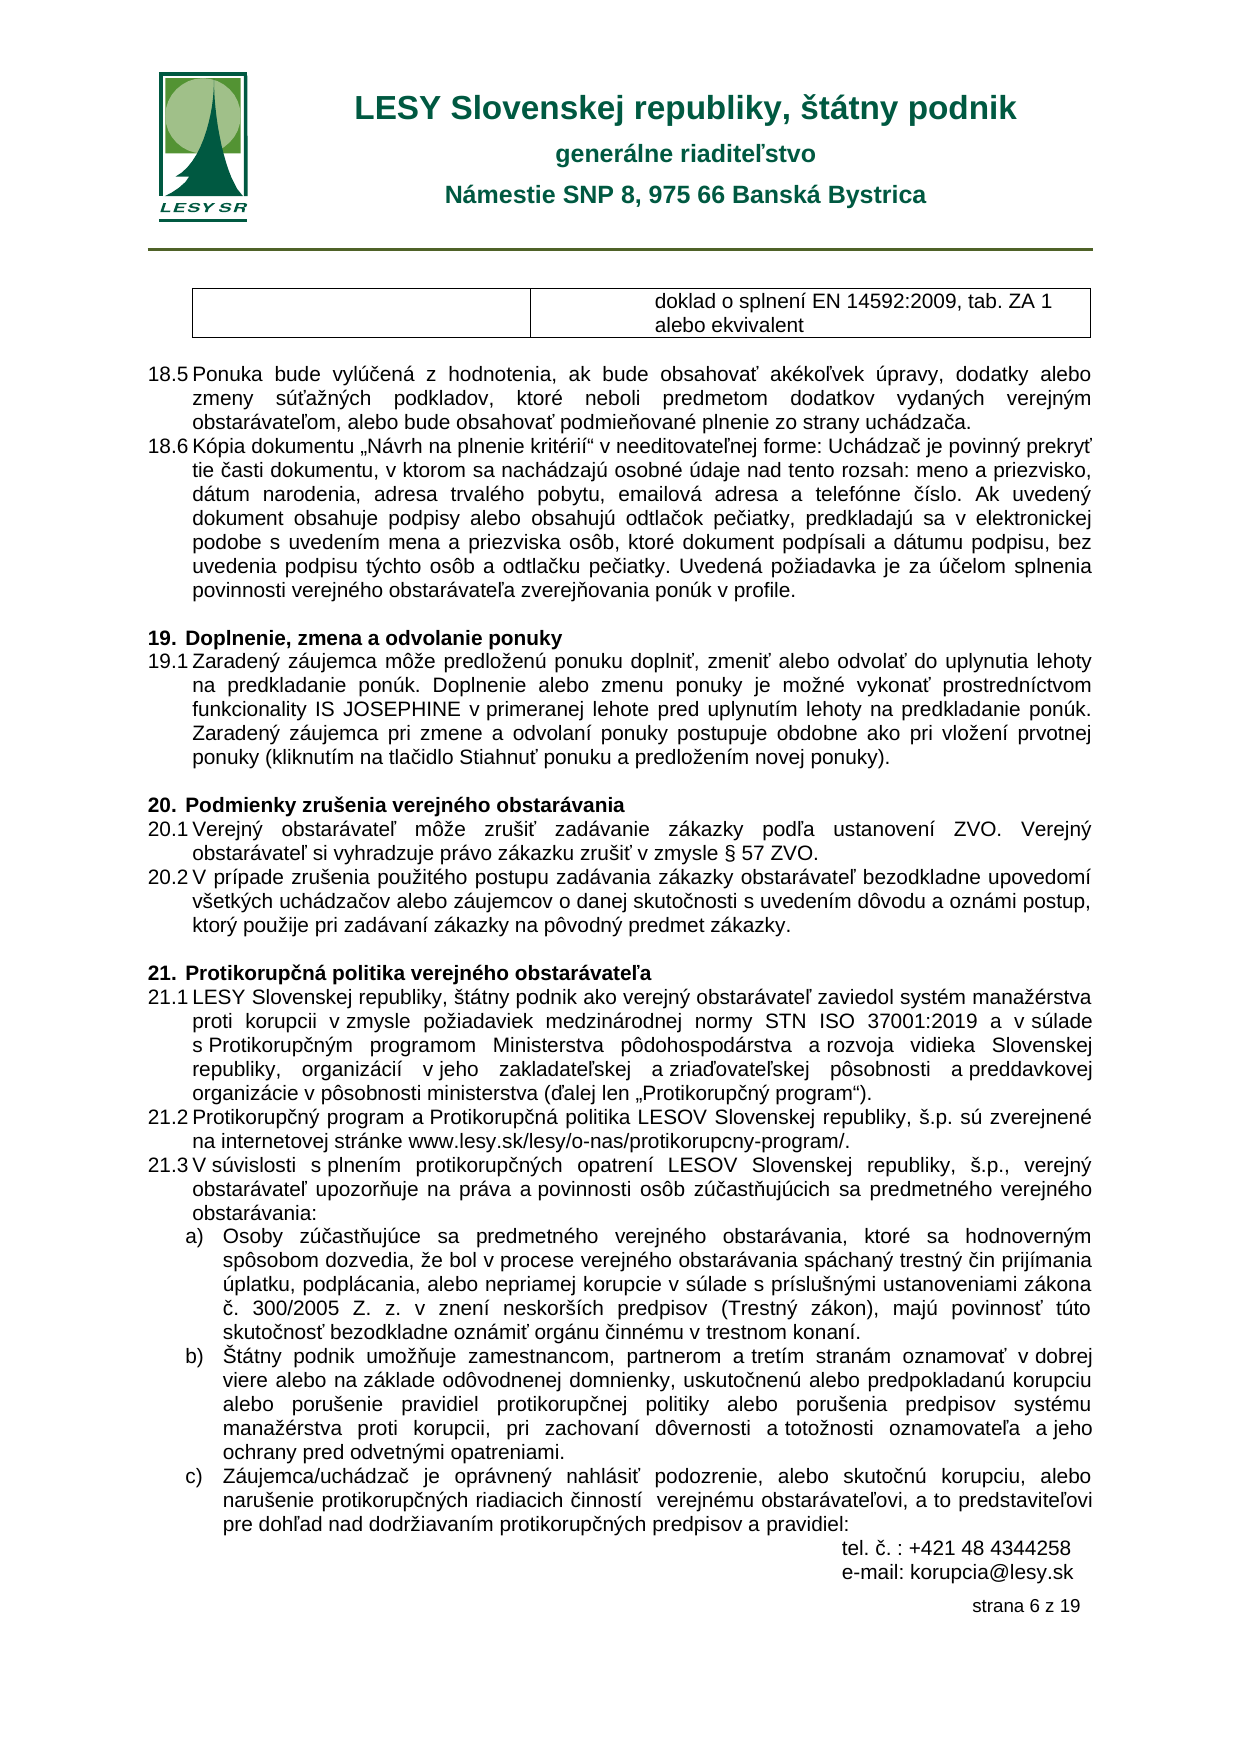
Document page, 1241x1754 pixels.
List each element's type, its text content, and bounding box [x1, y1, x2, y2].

list Štátny podnik umožňuje zamestnancom, partnerom a tretím stranám oznamovať v dobrej viere alebo na základe odôvodnenej domnienky, uskutočnenú alebo predpokladanú korupciu alebo porušenie pravidiel protikorupčnej politiky alebo porušenia predpisov systému manažérstva proti korupcii, pri zachovaní dôvernosti a totožnosti oznamovateľa a jeho ochrany pred odvetnými opatreniami. [185, 1344, 1093, 1464]
list Protikorupčná politika verejného obstarávateľa [148, 961, 1093, 985]
list Zaradený záujemca môže predloženú ponuku doplniť, zmeniť alebo odvolať do uplynutia lehoty na predkladanie ponúk. Doplnenie alebo zmenu ponuky je možné vykonať prostredníctvom funkcionality IS JOSEPHINE v primeranej lehote pred uplynutím lehoty na predkladanie ponúk. Zaradený záujemca pri zmene a odvolaní ponuky postupuje obdobne ako pri vložení prvotnej ponuky (kliknutím na tlačidlo Stiahnuť ponuku a predložením novej ponuky). [148, 649, 1093, 769]
list Záujemca/uchádzač je oprávnený nahlásiť podozrenie, alebo skutočnú korupciu, alebo narušenie protikorupčných riadiacich činností verejnému obstarávateľovi, a to predstaviteľovi pre dohľad nad dodržiavaním protikorupčných predpisov a pravidiel: [185, 1464, 1093, 1536]
list Ponuka bude vylúčená z hodnotenia, ak bude obsahovať akékoľvek úpravy, dodatky alebo zmeny súťažných podkladov, ktoré neboli predmetom dodatkov vydaných verejným obstarávateľom, alebo bude obsahovať podmieňované plnenie zo strany uchádzača. [148, 362, 1093, 434]
list Podmienky zrušenia verejného obstarávania [148, 793, 1093, 817]
list Verejný obstarávateľ môže zrušiť zadávanie zákazky podľa ustanovení ZVO. Verejný obstarávateľ si vyhradzuje právo zákazku zrušiť v zmysle § 57 ZVO. [148, 817, 1093, 865]
list LESY Slovenskej republiky, štátny podnik ako verejný obstarávateľ zaviedol systém manažérstva proti korupcii v zmysle požiadaviek medzinárodnej normy STN ISO 37001:2019 a v súlade s Protikorupčným programom Ministerstva pôdohospodárstva a rozvoja vidieka Slovenskej republiky, organizácií v jeho zakladateľskej a zriaďovateľskej pôsobnosti a preddavkovej organizácie v pôsobnosti ministerstva (ďalej len „Protikorupčný program“). [148, 985, 1093, 1104]
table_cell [193, 289, 530, 337]
list Protikorupčný program a Protikorupčná politika LESOV Slovenskej republiky, š.p. sú zverejnené na internetovej stránke www.lesy.sk/lesy/o-nas/protikorupcny-program/. [148, 1104, 1093, 1152]
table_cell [531, 289, 1090, 337]
list Doplnenie, zmena a odvolanie ponuky [148, 625, 1093, 649]
list V prípade zrušenia použitého postupu zadávania zákazky obstarávateľ bezodkladne upovedomí všetkých uchádzačov alebo záujemcov o danej skutočnosti s uvedením dôvodu a oznámi postup, ktorý použije pri zadávaní zákazky na pôvodný predmet zákazky. [148, 865, 1093, 937]
list Osoby zúčastňujúce sa predmetného verejného obstarávania, ktoré sa hodnoverným spôsobom dozvedia, že bol v procese verejného obstarávania spáchaný trestný čin prijímania úplatku, podplácania, alebo nepriamej korupcie v súlade s príslušnými ustanoveniami zákona č. 300/2005 Z. z. v znení neskorších predpisov (Trestný zákon), majú povinnosť túto skutočnosť bezodkladne oznámiť orgánu činnému v trestnom konaní. [185, 1224, 1093, 1344]
list Kópia dokumentu „Návrh na plnenie kritérií“ v needitovateľnej forme: Uchádzač je povinný prekryť tie časti dokumentu, v ktorom sa nachádzajú osobné údaje nad tento rozsah: meno a priezvisko, dátum narodenia, adresa trvalého pobytu, emailová adresa a telefónne číslo. Ak uvedený dokument obsahuje podpisy alebo obsahujú odtlačok pečiatky, predkladajú sa v elektronickej podobe s uvedením mena a priezviska osôb, ktoré dokument podpísali a dátumu podpisu, bez uvedenia podpisu týchto osôb a odtlačku pečiatky. Uvedená požiadavka je za účelom splnenia povinnosti verejného obstarávateľa zverejňovania ponúk v profile. [148, 434, 1093, 601]
text e-mail: korupcia@lesy.sk [148, 1560, 1093, 1584]
list V súvislosti s plnením protikorupčných opatrení LESOV Slovenskej republiky, š.p., verejný obstarávateľ upozorňuje na práva a povinnosti osôb zúčastňujúcich sa predmetného verejného obstarávania: [148, 1152, 1093, 1224]
text tel. č. : +421 48 4344258 [148, 1536, 1093, 1560]
